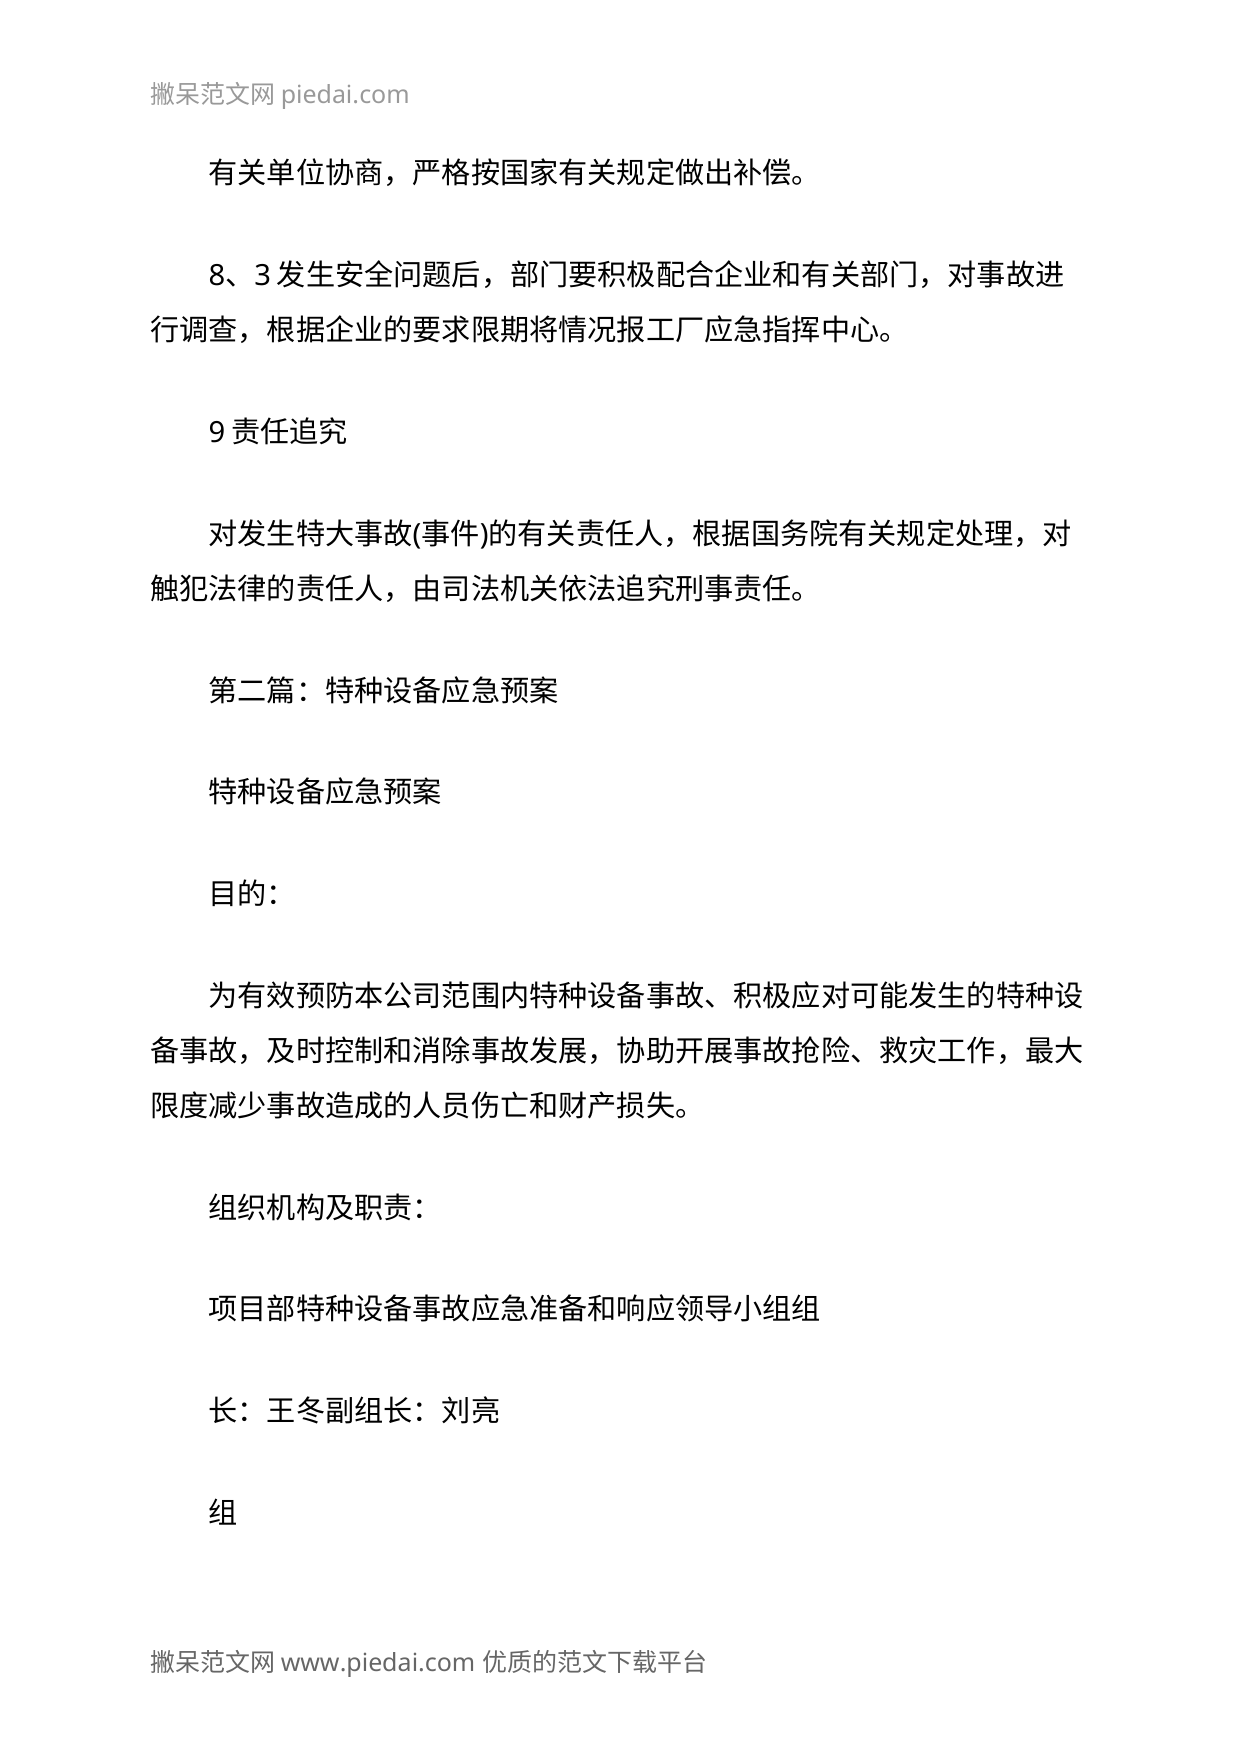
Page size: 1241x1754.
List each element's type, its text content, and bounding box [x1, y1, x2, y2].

text 组 [150, 1489, 1090, 1532]
text 9责任追究 [150, 408, 1090, 451]
text 长：王冬副组长：刘亮 [150, 1388, 1090, 1430]
text 8、3发生安全问题后，部门要积极配合企业和有关部门，对事故进行调查，根据企业的要求限期将情况报工厂应急指挥中心。 [150, 252, 1090, 349]
text 目的： [150, 871, 1090, 913]
text 项目部特种设备事故应急准备和响应领导小组组 [150, 1286, 1090, 1328]
text 特种设备应急预案 [150, 769, 1090, 811]
text 对发生特大事故(事件)的有关责任人，根据国务院有关规定处理，对触犯法律的责任人，由司法机关依法追究刑事责任。 [150, 511, 1090, 608]
text 为有效预防本公司范围内特种设备事故、积极应对可能发生的特种设备事故，及时控制和消除事故发展，协助开展事故抢险、救灾工作，最大限度减少事故造成的人员伤亡和财产损失。 [150, 973, 1090, 1125]
text 组织机构及职责： [150, 1184, 1090, 1226]
text 有关单位协商，严格按国家有关规定做出补偿。 [150, 150, 1090, 192]
text 第二篇：特种设备应急预案 [150, 667, 1090, 709]
